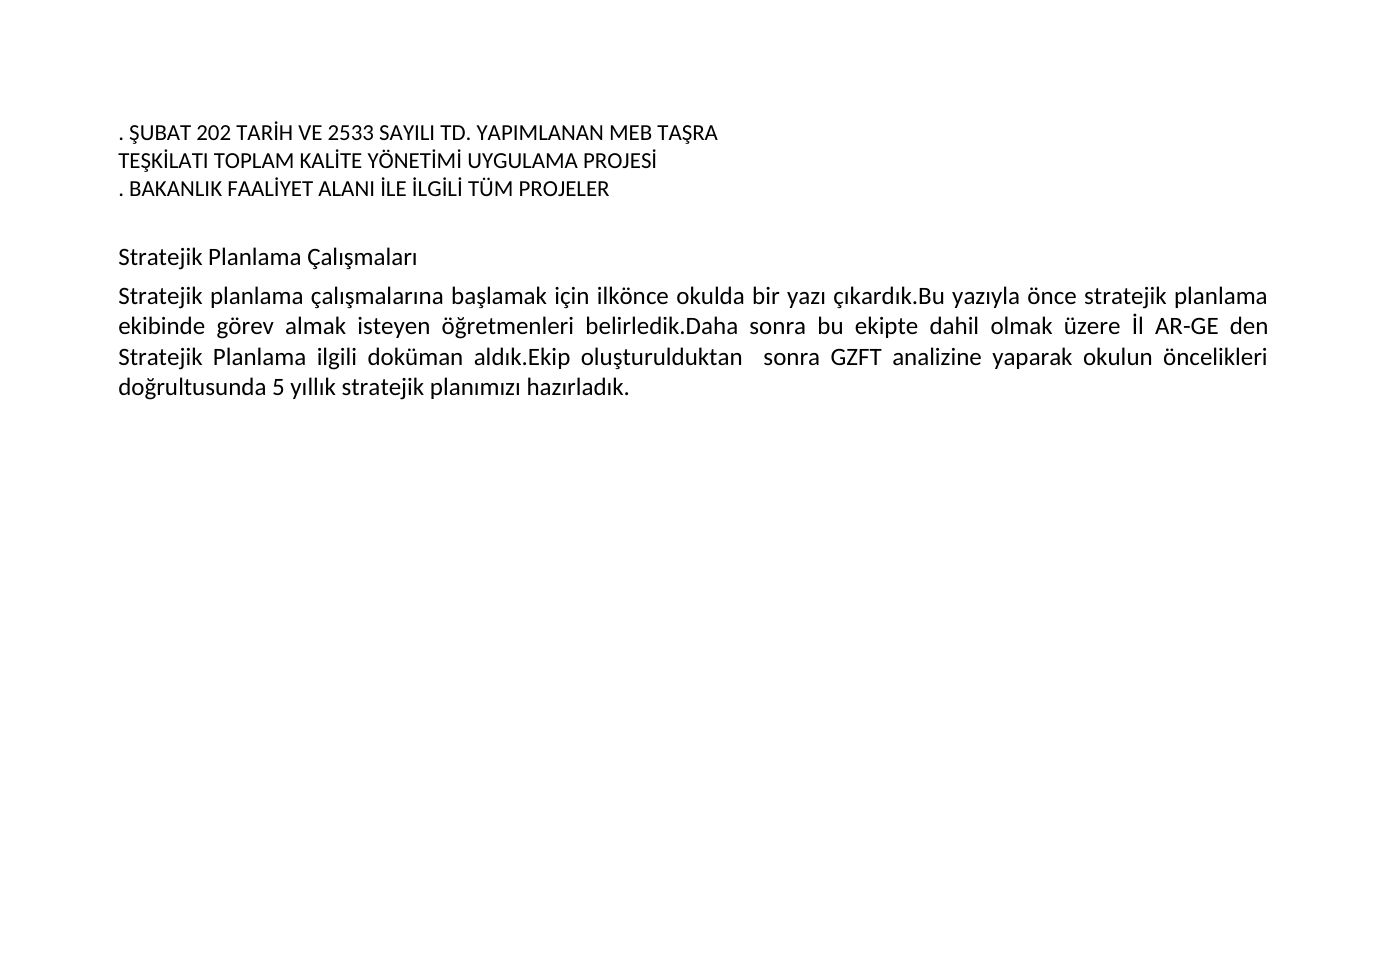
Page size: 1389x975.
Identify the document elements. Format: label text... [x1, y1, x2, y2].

text Stratejik planlama çalışmalarına başlamak için ilkönce okulda bir yazı çıkardık.Bu yazıyla önce stratejik planlama ekibinde görev almak isteyen öğretmenleri belirledik.Daha sonra bu ekipte dahil olmak üzere İl AR-GE den Stratejik Planlama ilgili doküman aldık.Ekip oluşturulduktan sonra GZFT analizine yaparak okulun öncelikleri doğrultusunda 5 yıllık stratejik planımızı hazırladık. [118, 280, 1270, 402]
text . BAKANLIK FAALİYET ALANI İLE İLGİLİ TÜM PROJELER [118, 174, 1270, 202]
text TEŞKİLATI TOPLAM KALİTE YÖNETİMİ UYGULAMA PROJESİ [118, 146, 1270, 174]
text . ŞUBAT 202 TARİH VE 2533 SAYILI TD. YAPIMLANAN MEB TAŞRA [118, 118, 1270, 146]
text Stratejik Planlama Çalışmaları [118, 241, 1270, 272]
